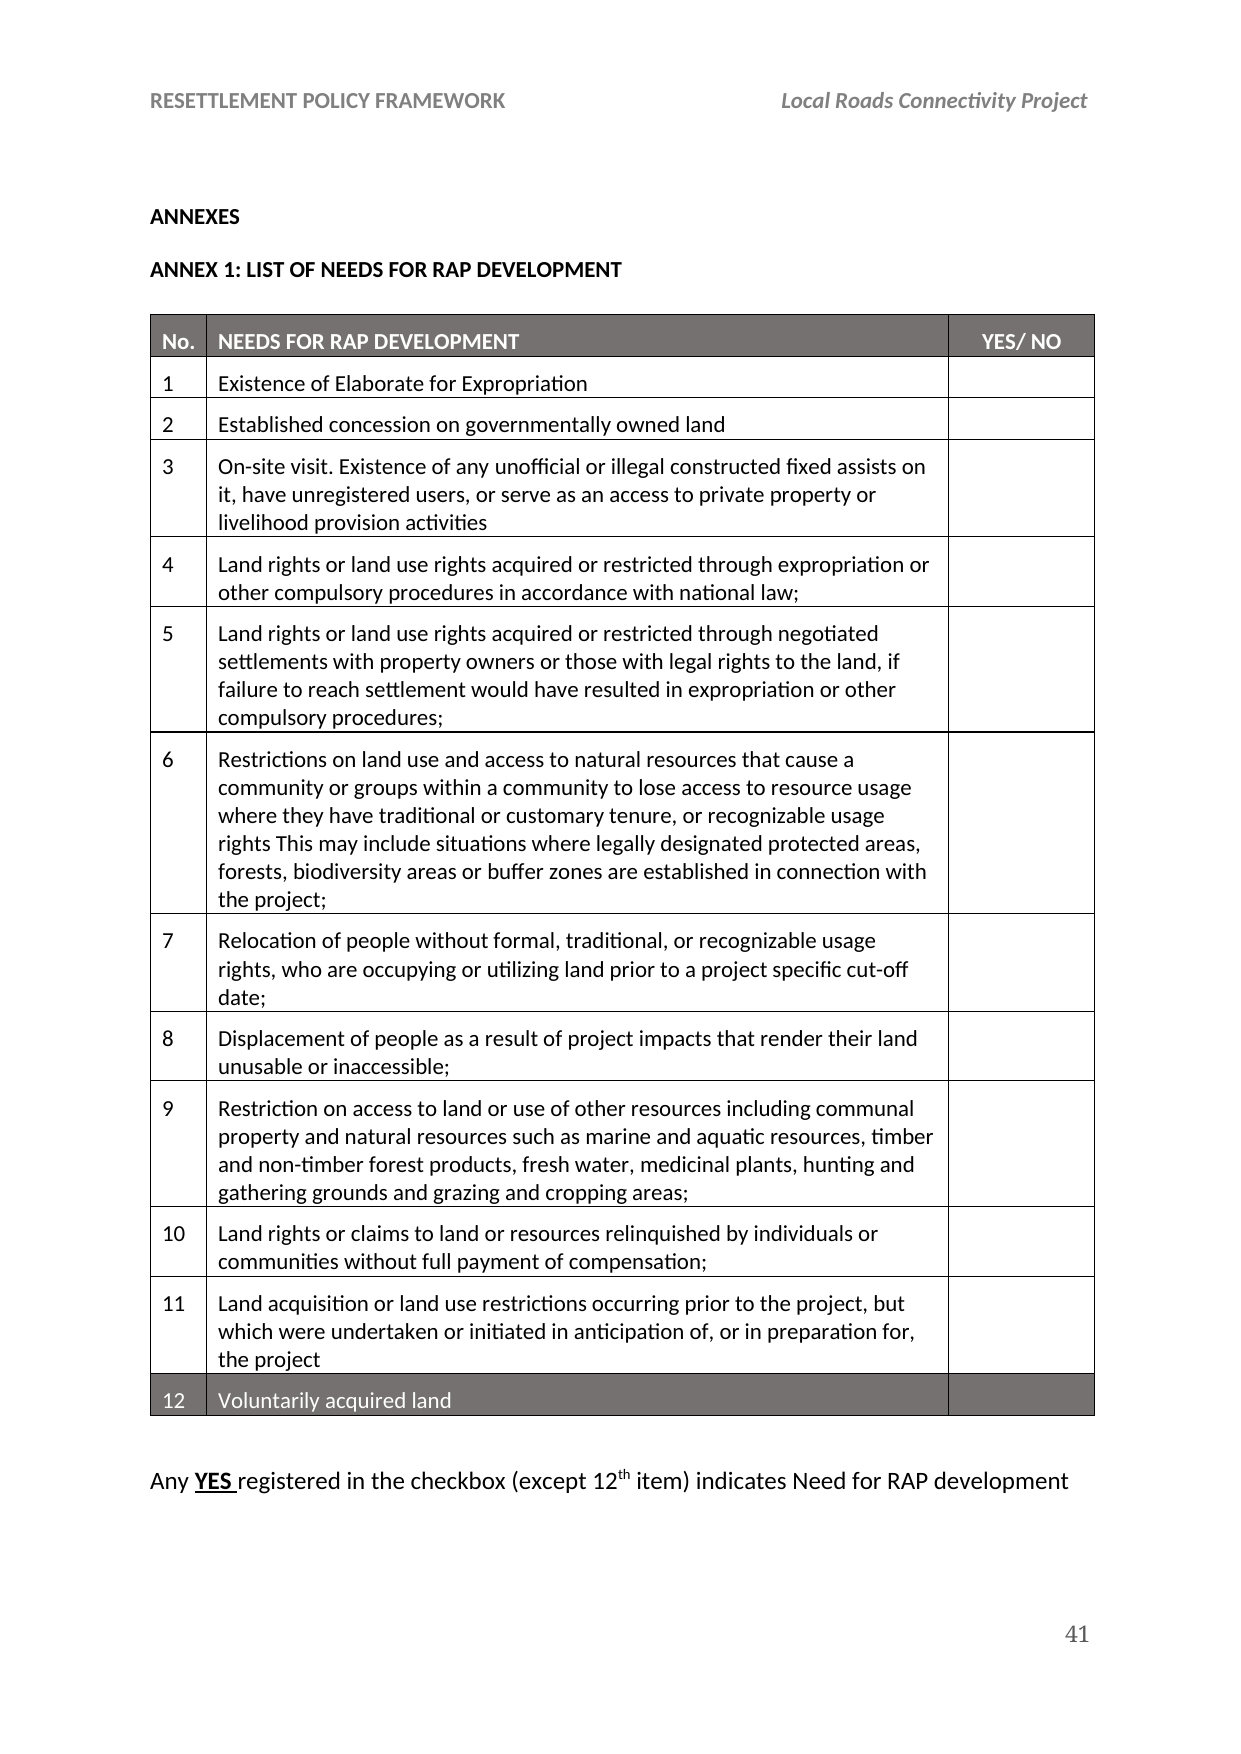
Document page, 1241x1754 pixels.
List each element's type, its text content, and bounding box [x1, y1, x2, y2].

table_cell 4 [151, 537, 206, 606]
table_cell 12 [151, 1374, 206, 1415]
table_cell 10 [151, 1207, 206, 1276]
table_cell 11 [151, 1277, 206, 1373]
table_cell [949, 607, 1094, 731]
table_cell 3 [151, 440, 206, 536]
table_cell [949, 537, 1094, 606]
table_cell 7 [151, 914, 206, 1011]
table_cell Land rights or claims to land or resources relinquished by individuals or communities without full payment of compensation; [207, 1207, 948, 1276]
table_cell [949, 1207, 1094, 1276]
table_cell [949, 1277, 1094, 1373]
table_cell Established concession on governmentally owned land [207, 398, 948, 439]
table_cell [949, 440, 1094, 536]
table_cell 8 [151, 1012, 206, 1080]
table_cell 9 [151, 1081, 206, 1206]
table_cell [949, 1012, 1094, 1080]
table_cell On-site visit. Existence of any unofficial or illegal constructed fixed assists on it, have unregistered users, or serve as an access to private property or livelihood provision activities [207, 440, 948, 536]
table_cell Land acquisition or land use restrictions occurring prior to the project, but which were undertaken or initiated in anticipation of, or in preparation for, the project [207, 1277, 948, 1373]
table_header YES/ NO [949, 315, 1094, 356]
table_cell Existence of Elaborate for Expropriation [207, 357, 948, 397]
table_cell [949, 1081, 1094, 1206]
table_cell 5 [151, 607, 206, 731]
table_cell [949, 357, 1094, 397]
table_cell 1 [151, 357, 206, 397]
table_cell 2 [151, 398, 206, 439]
table_cell Voluntarily acquired land [207, 1374, 948, 1415]
table_cell Restrictions on land use and access to natural resources that cause a community or groups within a community to lose access to resource usage where they have traditional or customary tenure, or recognizable usage rights This may include situations where legally designated protected areas, forests, biodiversity areas or buffer zones are established in connection with the project; [207, 733, 948, 913]
subtitle ANNEX 1: LIST OF NEEDS FOR RAP DEVELOPMENT [150, 255, 1090, 283]
table_cell Restriction on access to land or use of other resources including communal property and natural resources such as marine and aquatic resources, timber and non-timber forest products, fresh water, medicinal plants, hunting and gathering grounds and grazing and cropping areas; [207, 1081, 948, 1206]
table_cell Relocation of people without formal, traditional, or recognizable usage rights, who are occupying or utilizing land prior to a project specific cut-off date; [207, 914, 948, 1011]
table_cell [949, 398, 1094, 439]
table_header No. [151, 315, 206, 356]
subtitle ANNEXES [150, 202, 1090, 230]
table_cell [949, 1374, 1094, 1415]
table_cell 6 [151, 733, 206, 913]
table_cell Land rights or land use rights acquired or restricted through expropriation or other compulsory procedures in accordance with national law; [207, 537, 948, 606]
table_cell [949, 733, 1094, 913]
text Any YES registered in the checkbox (except 12th item) indicates Need for RAP development [150, 1465, 1090, 1496]
table_cell [949, 914, 1094, 1011]
table_cell Land rights or land use rights acquired or restricted through negotiated settlements with property owners or those with legal rights to the land, if failure to reach settlement would have resulted in expropriation or other compulsory procedures; [207, 607, 948, 731]
table_cell Displacement of people as a result of project impacts that render their land unusable or inaccessible; [207, 1012, 948, 1080]
table_header NEEDS FOR RAP DEVELOPMENT [207, 315, 948, 356]
